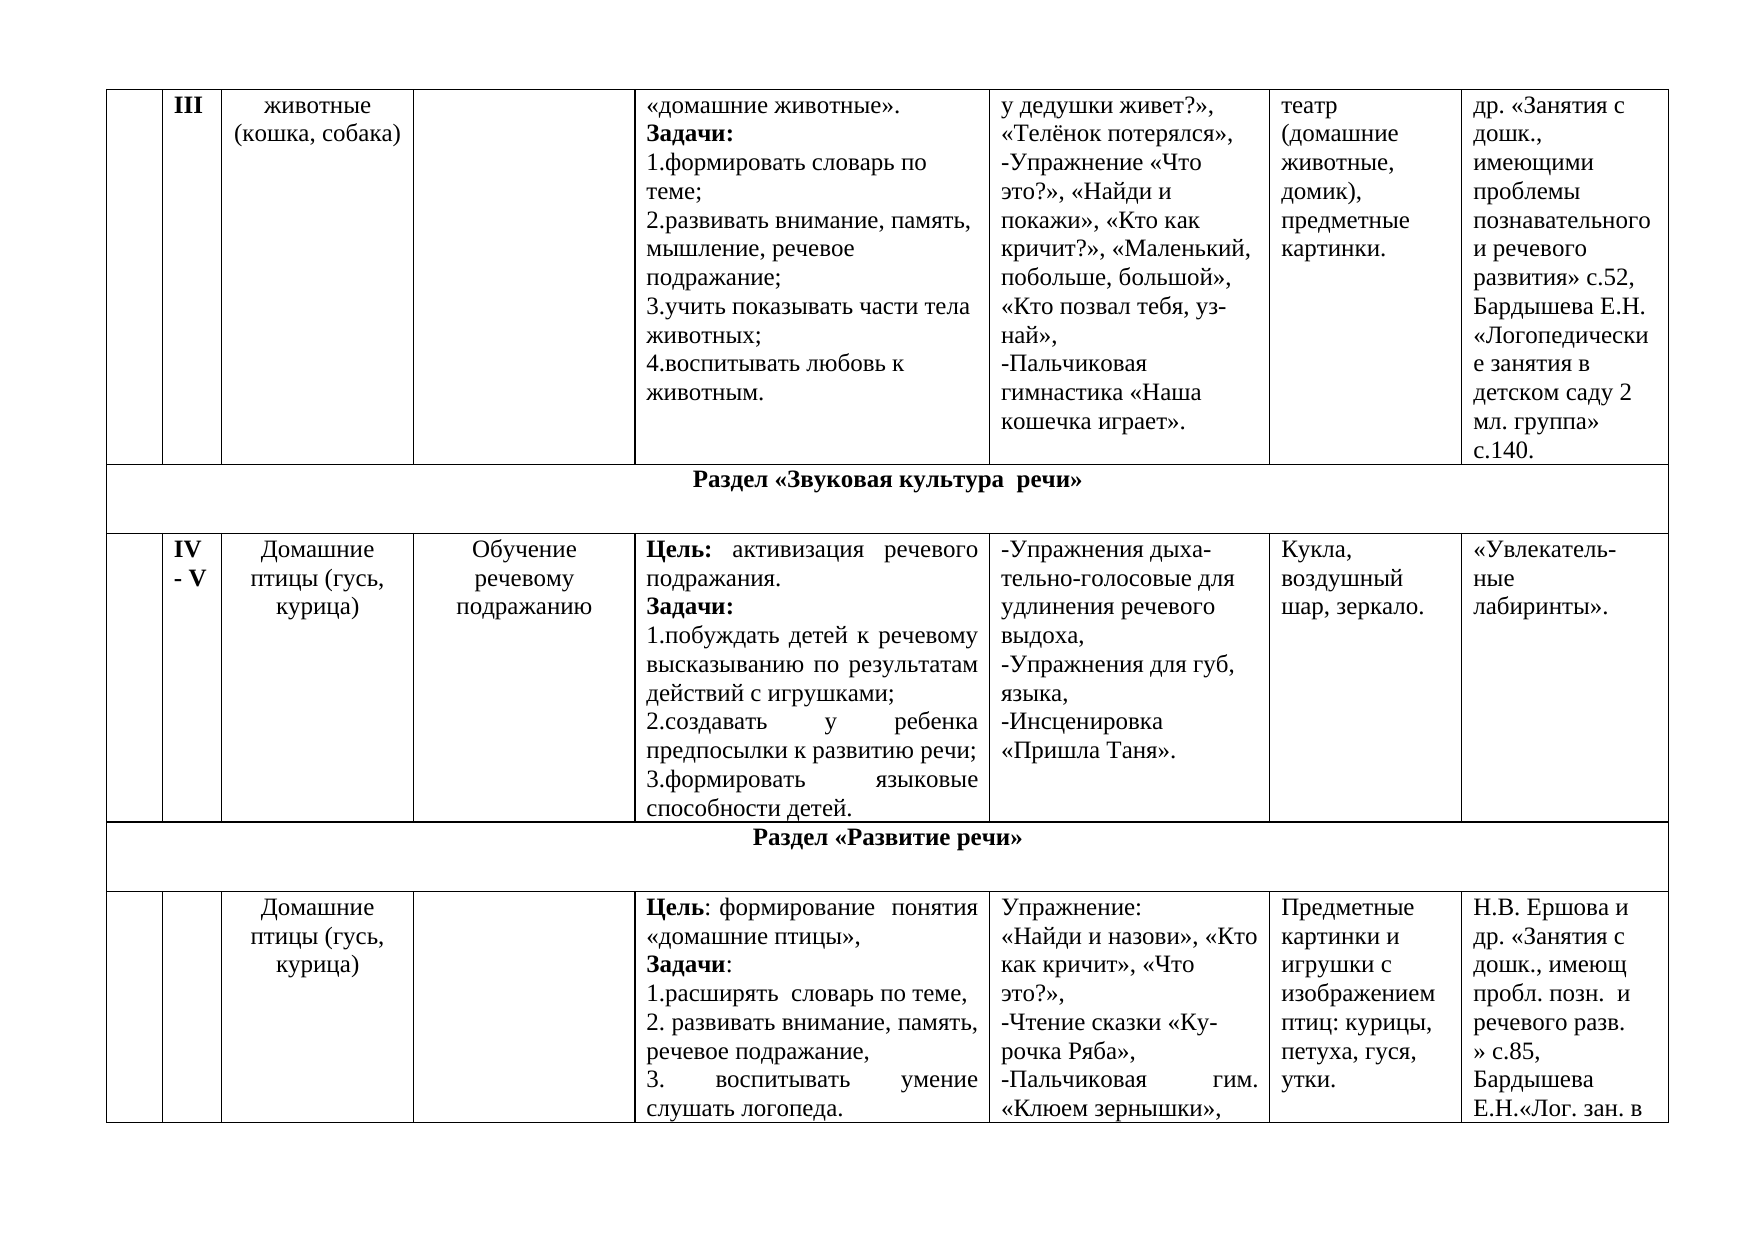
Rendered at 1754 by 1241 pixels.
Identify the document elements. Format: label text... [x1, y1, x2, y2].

table_cell [414, 892, 634, 1122]
table_cell [107, 90, 162, 463]
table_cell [1462, 892, 1668, 1122]
table_cell [107, 892, 162, 1122]
table_cell [163, 892, 221, 1122]
table_cell Цель: активизация речевого подражания. Задачи: 1.побуждать детей к речевому высказыванию по результатам действий с игрушками; 2.создавать у ребенка предпосылки к развитию речи; 3.формировать языковые способности детей. [636, 534, 989, 821]
table_cell «Увлекатель-ные лабиринты». [1462, 534, 1668, 821]
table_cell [222, 90, 413, 463]
table_cell II - III [163, 90, 221, 463]
table_cell Домашние птицы (гусь, курица) [222, 534, 413, 821]
table_cell [107, 534, 162, 821]
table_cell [990, 90, 1269, 463]
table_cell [636, 892, 989, 1122]
table_cell Раздел «Развитие речи» [107, 823, 1668, 891]
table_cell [1462, 90, 1668, 463]
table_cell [1270, 90, 1461, 463]
table_cell Кукла, воздушный шар, зеркало. [1270, 534, 1461, 821]
table_cell Раздел «Звуковая культура речи» [107, 465, 1668, 533]
table_cell [414, 90, 634, 463]
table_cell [990, 892, 1269, 1122]
table_cell IV - V [163, 534, 221, 821]
table_cell Обучение речевому подражанию [414, 534, 634, 821]
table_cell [222, 892, 413, 1122]
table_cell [1270, 892, 1461, 1122]
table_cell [636, 90, 989, 463]
table_cell -Упражнения дыха-тельно-голосовые для удлинения речевого выдоха, -Упражнения для губ, языка, -Инсценировка «Пришла Таня». [990, 534, 1269, 821]
